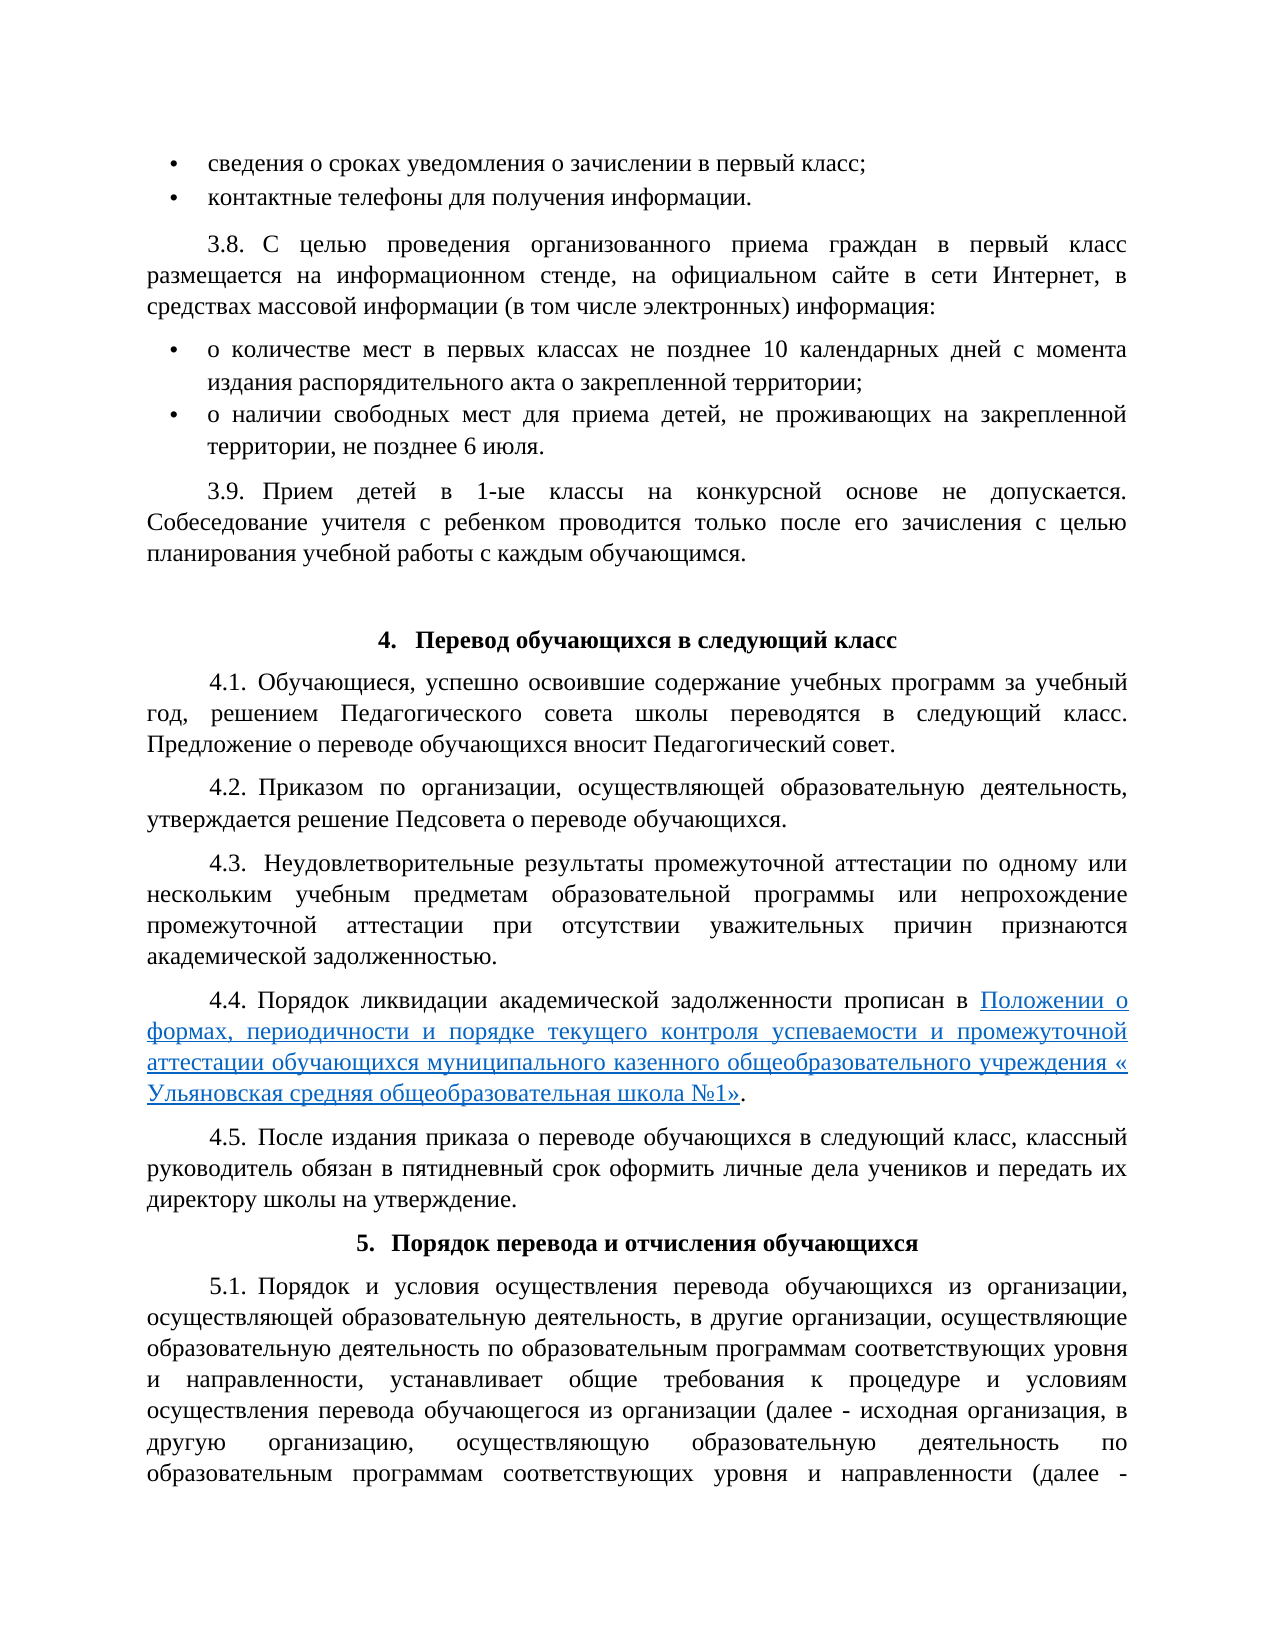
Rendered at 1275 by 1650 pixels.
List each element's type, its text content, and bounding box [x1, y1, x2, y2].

list Порядок ликвидации академической задолженности прописан в Положении о формах, периодичности и порядке текущего контроля успеваемости и промежуточной аттестации обучающихся муниципального казенного общеобразовательного учреждения « Ульяновская средняя общеобразовательная школа №1». [147, 985, 1128, 1041]
list Перевод обучающихся в следующий класс [147, 626, 1128, 654]
list С целью проведения организованного приема граждан в первый класс размещается на информационном стенде, на официальном сайте в сети Интернет, в средствах массовой информации (в том числе электронных) информация: [147, 229, 1128, 319]
list После издания приказа о переводе обучающихся в следующий класс, классный руководитель обязан в пятидневный срок оформить личные дела учеников и передать их директору школы на утверждение. [147, 1122, 1128, 1213]
list Порядок перевода и отчисления обучающихся [147, 1228, 1128, 1257]
list Приказом по организации, осуществляющей образовательную деятельность, утверждается решение Педсовета о переводе обучающихся. [147, 772, 1128, 833]
list контактные телефоны для получения информации. [147, 182, 1128, 211]
list сведения о сроках уведомления о зачислении в первый класс; [147, 148, 1128, 177]
list о наличии свободных мест для приема детей, не проживающих на закрепленной территории, не позднее 6 июля. [169, 399, 1128, 460]
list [147, 1271, 1128, 1486]
list Порядок ликвидации академической задолженности прописан в Положении о формах, периодичности и порядке текущего контроля успеваемости и промежуточной аттестации обучающихся муниципального казенного общеобразовательного учреждения « Ульяновская средняя общеобразовательная школа №1». [147, 1074, 1128, 1107]
list Прием детей в 1-ые классы на конкурсной основе не допускается. Собеседование учителя с ребенком проводится только после его зачисления с целью планирования учебной работы с каждым обучающимся. [147, 476, 1128, 567]
list о количестве мест в первых классах не позднее 10 календарных дней с момента издания распорядительного акта о закрепленной территории; [169, 334, 1128, 395]
list Неудовлетворительные результаты промежуточной аттестации по одному или нескольким учебным предметам образовательной программы или непрохождение промежуточной аттестации при отсутствии уважительных причин признаются академической задолженностью. [147, 848, 1128, 970]
list Обучающиеся, успешно освоившие содержание учебных программ за учебный год, решением Педагогического совета школы переводятся в следующий класс. Предложение о переводе обучающихся вносит Педагогический совет. [147, 667, 1128, 758]
list Порядок ликвидации академической задолженности прописан в Положении о формах, периодичности и порядке текущего контроля успеваемости и промежуточной аттестации обучающихся муниципального казенного общеобразовательного учреждения « Ульяновская средняя общеобразовательная школа №1». [147, 1042, 1128, 1072]
